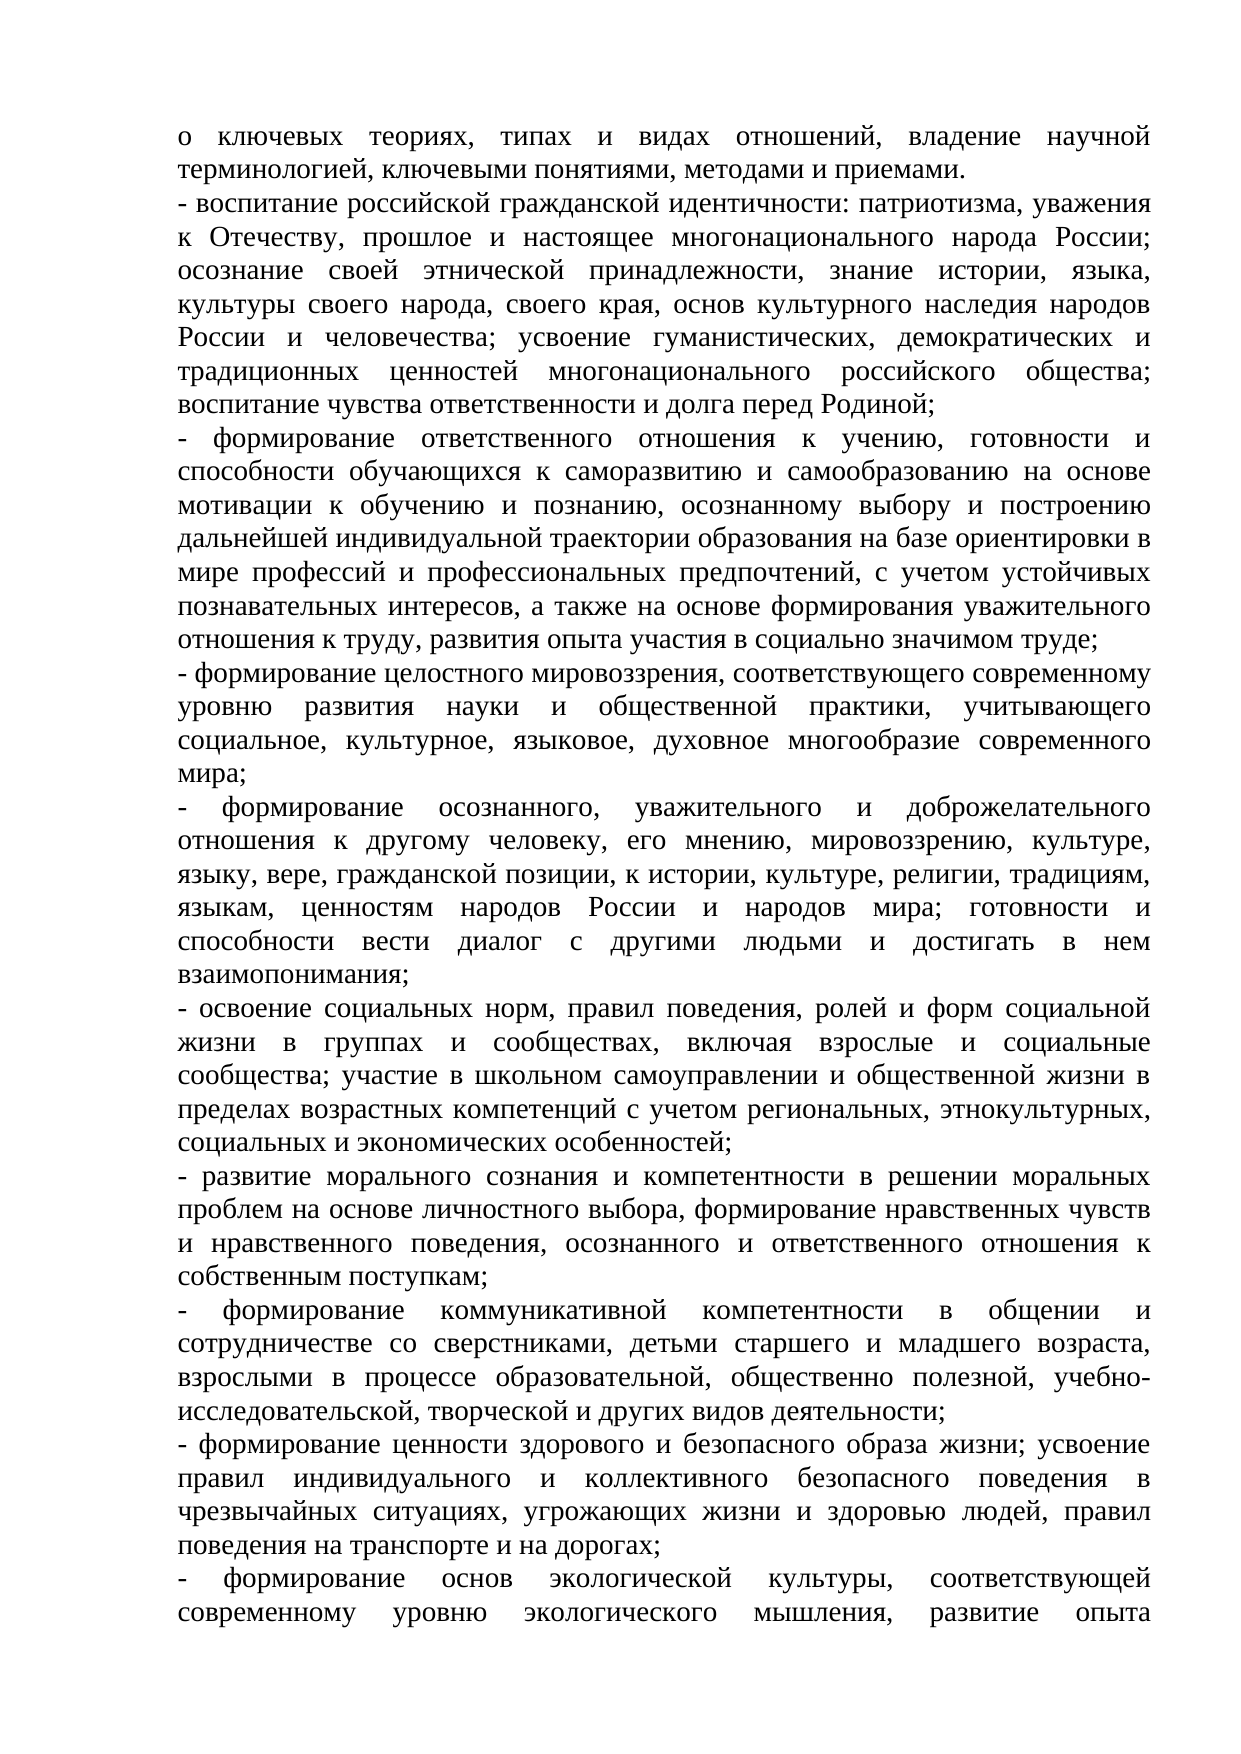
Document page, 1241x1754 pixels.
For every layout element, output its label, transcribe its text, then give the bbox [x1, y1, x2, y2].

text - формирование ответственного отношения к учению, готовности и способности обучающихся к саморазвитию и самообразованию на основе мотивации к обучению и познанию, осознанному выбору и построению дальнейшей индивидуальной траектории образования на базе ориентировки в мире профессий и профессиональных предпочтений, с учетом устойчивых познавательных интересов, а также на основе формирования уважительного отношения к труду, развития опыта участия в социально значимом труде; [177, 420, 1152, 655]
text - формирование ценности здорового и безопасного образа жизни; усвоение правил индивидуального и коллективного безопасного поведения в чрезвычайных ситуациях, угрожающих жизни и здоровью людей, правил поведения на транспорте и на дорогах; [177, 1426, 1152, 1560]
text - формирование коммуникативной компетентности в общении и сотрудничестве со сверстниками, детьми старшего и младшего возраста, взрослыми в процессе образовательной, общественно полезной, учебно-исследовательской, творческой и других видов деятельности; [177, 1292, 1152, 1426]
text - освоение социальных норм, правил поведения, ролей и форм социальной жизни в группах и сообществах, включая взрослые и социальные сообщества; участие в школьном самоуправлении и общественной жизни в пределах возрастных компетенций с учетом региональных, этнокультурных, социальных и экономических особенностей; [177, 990, 1152, 1158]
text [177, 118, 1152, 185]
text - формирование осознанного, уважительного и доброжелательного отношения к другому человеку, его мнению, мировоззрению, культуре, языку, вере, гражданской позиции, к истории, культуре, религии, традициям, языкам, ценностям народов России и народов мира; готовности и способности вести диалог с другими людьми и достигать в нем взаимопонимания; [177, 789, 1152, 990]
text - воспитание российской гражданской идентичности: патриотизма, уважения к Отечеству, прошлое и настоящее многонационального народа России; осознание своей этнической принадлежности, знание истории, языка, культуры своего народа, своего края, основ культурного наследия народов России и человечества; усвоение гуманистических, демократических и традиционных ценностей многонационального российского общества; воспитание чувства ответственности и долга перед Родиной; [177, 185, 1152, 420]
text - формирование целостного мировоззрения, соответствующего современному уровню развития науки и общественной практики, учитывающего социальное, культурное, языковое, духовное многообразие современного мира; [177, 655, 1152, 789]
text - развитие морального сознания и компетентности в решении моральных проблем на основе личностного выбора, формирование нравственных чувств и нравственного поведения, осознанного и ответственного отношения к собственным поступкам; [177, 1158, 1152, 1292]
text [177, 1560, 1152, 1627]
